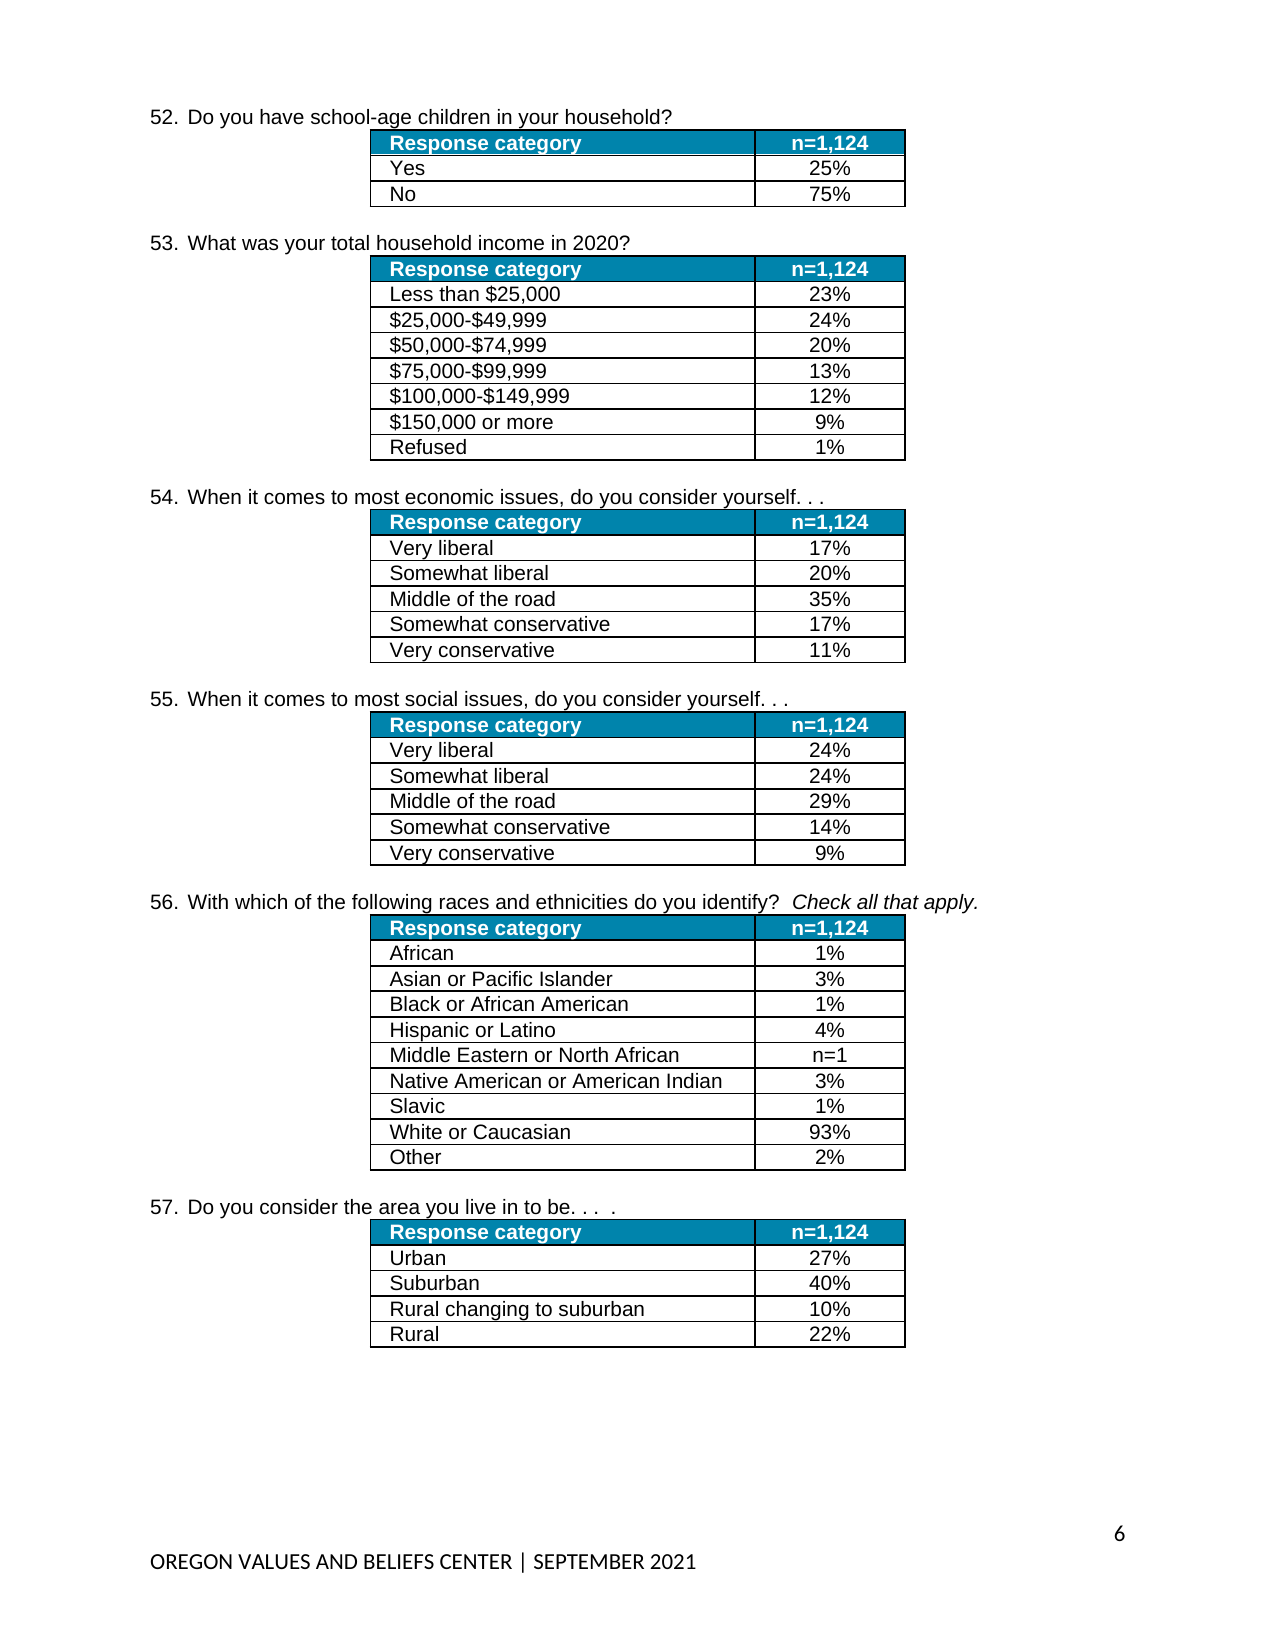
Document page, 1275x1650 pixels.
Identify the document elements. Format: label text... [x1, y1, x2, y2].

table_cell $50,000-$74,999 [371, 333, 754, 357]
table_cell Suburban [371, 1271, 754, 1295]
table_cell 3% [756, 967, 904, 990]
table_cell Less than $25,000 [371, 282, 754, 306]
table_header n=1,124 [756, 131, 904, 154]
table_cell 24% [756, 738, 904, 762]
table_header Response category [371, 916, 754, 939]
table_cell 27% [756, 1246, 904, 1269]
table_cell Asian or Pacific Islander [371, 967, 754, 990]
table_header n=1,124 [756, 510, 904, 534]
table_cell 20% [756, 333, 904, 357]
table_header Response category [371, 257, 754, 281]
table_cell Rural [371, 1322, 754, 1346]
table_cell Somewhat conservative [371, 612, 754, 636]
table_cell Native American or American Indian [371, 1069, 754, 1092]
table_header n=1,124 [756, 257, 904, 281]
table_cell 2% [756, 1145, 904, 1169]
table_cell 24% [756, 308, 904, 332]
table_cell 1% [756, 992, 904, 1016]
table_header Response category [371, 1220, 754, 1244]
table_cell 24% [756, 764, 904, 788]
table_cell 17% [756, 536, 904, 560]
table_cell Very conservative [371, 638, 754, 662]
table_cell n=1 [756, 1043, 904, 1067]
table_cell Urban [371, 1246, 754, 1269]
table_header Response category [371, 131, 754, 154]
table_cell Refused [371, 435, 754, 459]
table_cell 93% [756, 1120, 904, 1143]
table_cell 13% [756, 359, 904, 383]
table_cell 20% [756, 561, 904, 585]
table_cell 9% [756, 410, 904, 434]
table_cell Somewhat liberal [371, 764, 754, 788]
table_cell Very liberal [371, 738, 754, 762]
table_cell 35% [756, 587, 904, 611]
list With which of the following races and ethnicities do you identify? Check all that apply. [150, 890, 1125, 914]
table_cell 12% [756, 384, 904, 408]
table_cell Slavic [371, 1094, 754, 1118]
table_header Response category [371, 510, 754, 534]
table_cell 29% [756, 790, 904, 813]
table_header Response category [371, 713, 754, 737]
list Do you have school-age children in your household? [150, 105, 1125, 129]
table_cell $75,000-$99,999 [371, 359, 754, 383]
table_cell Black or African American [371, 992, 754, 1016]
table_cell Rural changing to suburban [371, 1297, 754, 1321]
table_cell 25% [756, 156, 904, 180]
table_cell Hispanic or Latino [371, 1018, 754, 1041]
table_cell 3% [756, 1069, 904, 1092]
table_header n=1,124 [756, 916, 904, 939]
table_cell 17% [756, 612, 904, 636]
table_cell Other [371, 1145, 754, 1169]
table_cell 1% [756, 941, 904, 965]
table_cell 40% [756, 1271, 904, 1295]
table_header n=1,124 [756, 713, 904, 737]
table_cell 75% [756, 182, 904, 206]
table_cell African [371, 941, 754, 965]
table_cell 10% [756, 1297, 904, 1321]
table_cell Very conservative [371, 841, 754, 864]
table_cell Very liberal [371, 536, 754, 560]
table_cell Yes [371, 156, 754, 180]
table_cell $25,000-$49,999 [371, 308, 754, 332]
table_cell Middle of the road [371, 790, 754, 813]
table_cell $100,000-$149,999 [371, 384, 754, 408]
table_cell 22% [756, 1322, 904, 1346]
table_cell White or Caucasian [371, 1120, 754, 1143]
table_cell $150,000 or more [371, 410, 754, 434]
list When it comes to most social issues, do you consider yourself. . . [150, 687, 1125, 711]
table_header n=1,124 [756, 1220, 904, 1244]
list When it comes to most economic issues, do you consider yourself. . . [150, 485, 1125, 509]
table_cell 1% [756, 1094, 904, 1118]
table_cell 14% [756, 815, 904, 839]
table_cell 23% [756, 282, 904, 306]
table_cell No [371, 182, 754, 206]
table_cell Somewhat conservative [371, 815, 754, 839]
table_cell Somewhat liberal [371, 561, 754, 585]
table_cell 1% [756, 435, 904, 459]
list Do you consider the area you live in to be. . . . [150, 1194, 1125, 1218]
list What was your total household income in 2020? [150, 231, 1125, 255]
table_cell 11% [756, 638, 904, 662]
table_cell Middle of the road [371, 587, 754, 611]
table_cell 9% [756, 841, 904, 864]
table_cell Middle Eastern or North African [371, 1043, 754, 1067]
table_cell 4% [756, 1018, 904, 1041]
